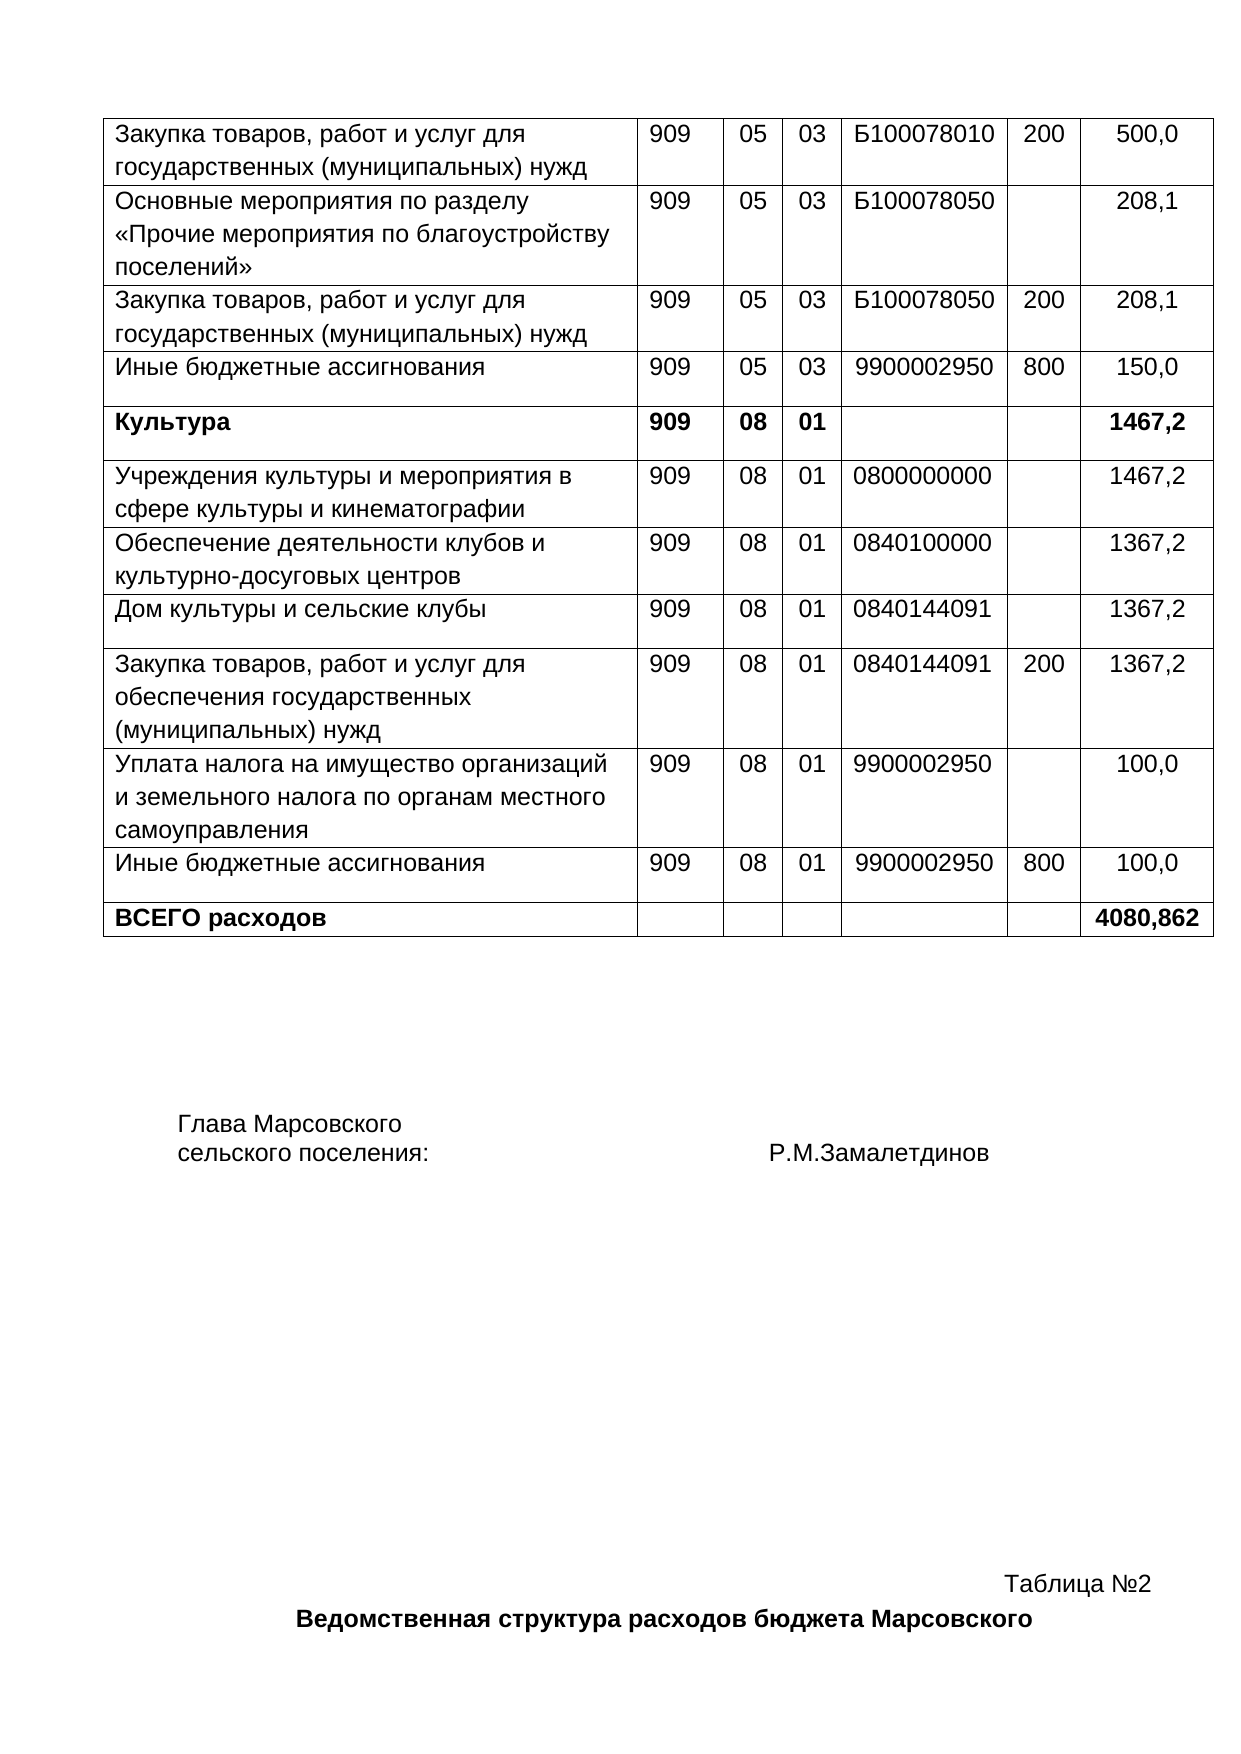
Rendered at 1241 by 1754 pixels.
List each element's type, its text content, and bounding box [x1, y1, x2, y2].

table_cell 9900002950 [842, 749, 1007, 847]
table_cell 4080,862 [1081, 903, 1213, 936]
table_cell [1008, 903, 1080, 936]
table_cell 0840100000 [842, 528, 1007, 593]
table_cell 01 [783, 649, 841, 748]
table_cell [842, 407, 1007, 460]
table_cell 08 [724, 407, 782, 460]
table_cell 208,1 [1081, 286, 1213, 351]
table_cell 9900002950 [842, 848, 1007, 902]
table_cell 909 [638, 286, 723, 351]
table_cell 909 [638, 528, 723, 593]
table_cell 05 [724, 286, 782, 351]
table_cell 1467,2 [1081, 407, 1213, 460]
table_cell 05 [724, 352, 782, 406]
table_cell Обеспечение деятельности клубов и культурно-досуговых центров [104, 528, 637, 593]
table_cell 01 [783, 461, 841, 527]
table_cell 909 [638, 119, 723, 185]
table_cell 909 [638, 186, 723, 284]
table_cell [638, 903, 723, 936]
table_cell 909 [638, 749, 723, 847]
table_cell 800 [1008, 352, 1080, 406]
table_cell 0840144091 [842, 649, 1007, 748]
table_cell 909 [638, 352, 723, 406]
table_cell 03 [783, 286, 841, 351]
table_cell 0840144091 [842, 595, 1007, 648]
table_cell Закупка товаров, работ и услуг для государственных (муниципальных) нужд [104, 286, 637, 351]
table_cell Закупка товаров, работ и услуг для обеспечения государственных (муниципальных) нужд [104, 649, 637, 748]
table_cell 08 [724, 595, 782, 648]
table_cell 01 [783, 595, 841, 648]
table_cell 01 [783, 528, 841, 593]
table_cell Иные бюджетные ассигнования [104, 352, 637, 406]
table_cell 800 [1008, 848, 1080, 902]
table_cell [842, 903, 1007, 936]
text сельского поселения: Р.М.Замалетдинов [177, 1138, 1152, 1167]
table_cell [724, 903, 782, 936]
table_cell 03 [783, 186, 841, 284]
table_cell 1367,2 [1081, 595, 1213, 648]
table_cell 208,1 [1081, 186, 1213, 284]
table_cell [783, 903, 841, 936]
text Таблица №2 [177, 1569, 1152, 1598]
table_cell [1008, 186, 1080, 284]
table_cell 1367,2 [1081, 528, 1213, 593]
table_cell 9900002950 [842, 352, 1007, 406]
table_cell 909 [638, 848, 723, 902]
table_cell Учреждения культуры и мероприятия в сфере культуры и кинематографии [104, 461, 637, 527]
table_cell Закупка товаров, работ и услуг для государственных (муниципальных) нужд [104, 119, 637, 185]
table_cell [1008, 461, 1080, 527]
table_cell 909 [638, 595, 723, 648]
table_cell Основные мероприятия по разделу «Прочие мероприятия по благоустройству поселений» [104, 186, 637, 284]
table_cell Иные бюджетные ассигнования [104, 848, 637, 902]
table_cell 1367,2 [1081, 649, 1213, 748]
table_cell Б100078050 [842, 186, 1007, 284]
table_cell [1008, 595, 1080, 648]
table_cell 150,0 [1081, 352, 1213, 406]
table_cell 05 [724, 119, 782, 185]
table_cell 1467,2 [1081, 461, 1213, 527]
table_cell 909 [638, 461, 723, 527]
table_cell Дом культуры и сельские клубы [104, 595, 637, 648]
table_cell [1008, 749, 1080, 847]
table_cell 01 [783, 407, 841, 460]
table_cell 08 [724, 848, 782, 902]
table_cell 200 [1008, 286, 1080, 351]
table_cell 01 [783, 749, 841, 847]
table_cell 500,0 [1081, 119, 1213, 185]
table_cell ВСЕГО расходов [104, 903, 637, 936]
table_cell 01 [783, 848, 841, 902]
table_cell Уплата налога на имущество организаций и земельного налога по органам местного самоуправления [104, 749, 637, 847]
table_cell 0800000000 [842, 461, 1007, 527]
table_cell 08 [724, 528, 782, 593]
table_cell 909 [638, 407, 723, 460]
text Глава Марсовского [177, 1109, 1152, 1138]
table_cell Б100078010 [842, 119, 1007, 185]
table_cell 909 [638, 649, 723, 748]
table_cell Культура [104, 407, 637, 460]
table_cell 05 [724, 186, 782, 284]
table_cell 03 [783, 352, 841, 406]
table_cell [1008, 528, 1080, 593]
table_cell [1008, 407, 1080, 460]
table_cell 100,0 [1081, 749, 1213, 847]
table_cell 200 [1008, 649, 1080, 748]
table_cell 200 [1008, 119, 1080, 185]
table_cell 08 [724, 749, 782, 847]
table_cell Б100078050 [842, 286, 1007, 351]
table_cell 08 [724, 649, 782, 748]
table_cell 03 [783, 119, 841, 185]
table_cell 08 [724, 461, 782, 527]
text Ведомственная структура расходов бюджета Марсовского [177, 1604, 1152, 1633]
table_cell 100,0 [1081, 848, 1213, 902]
